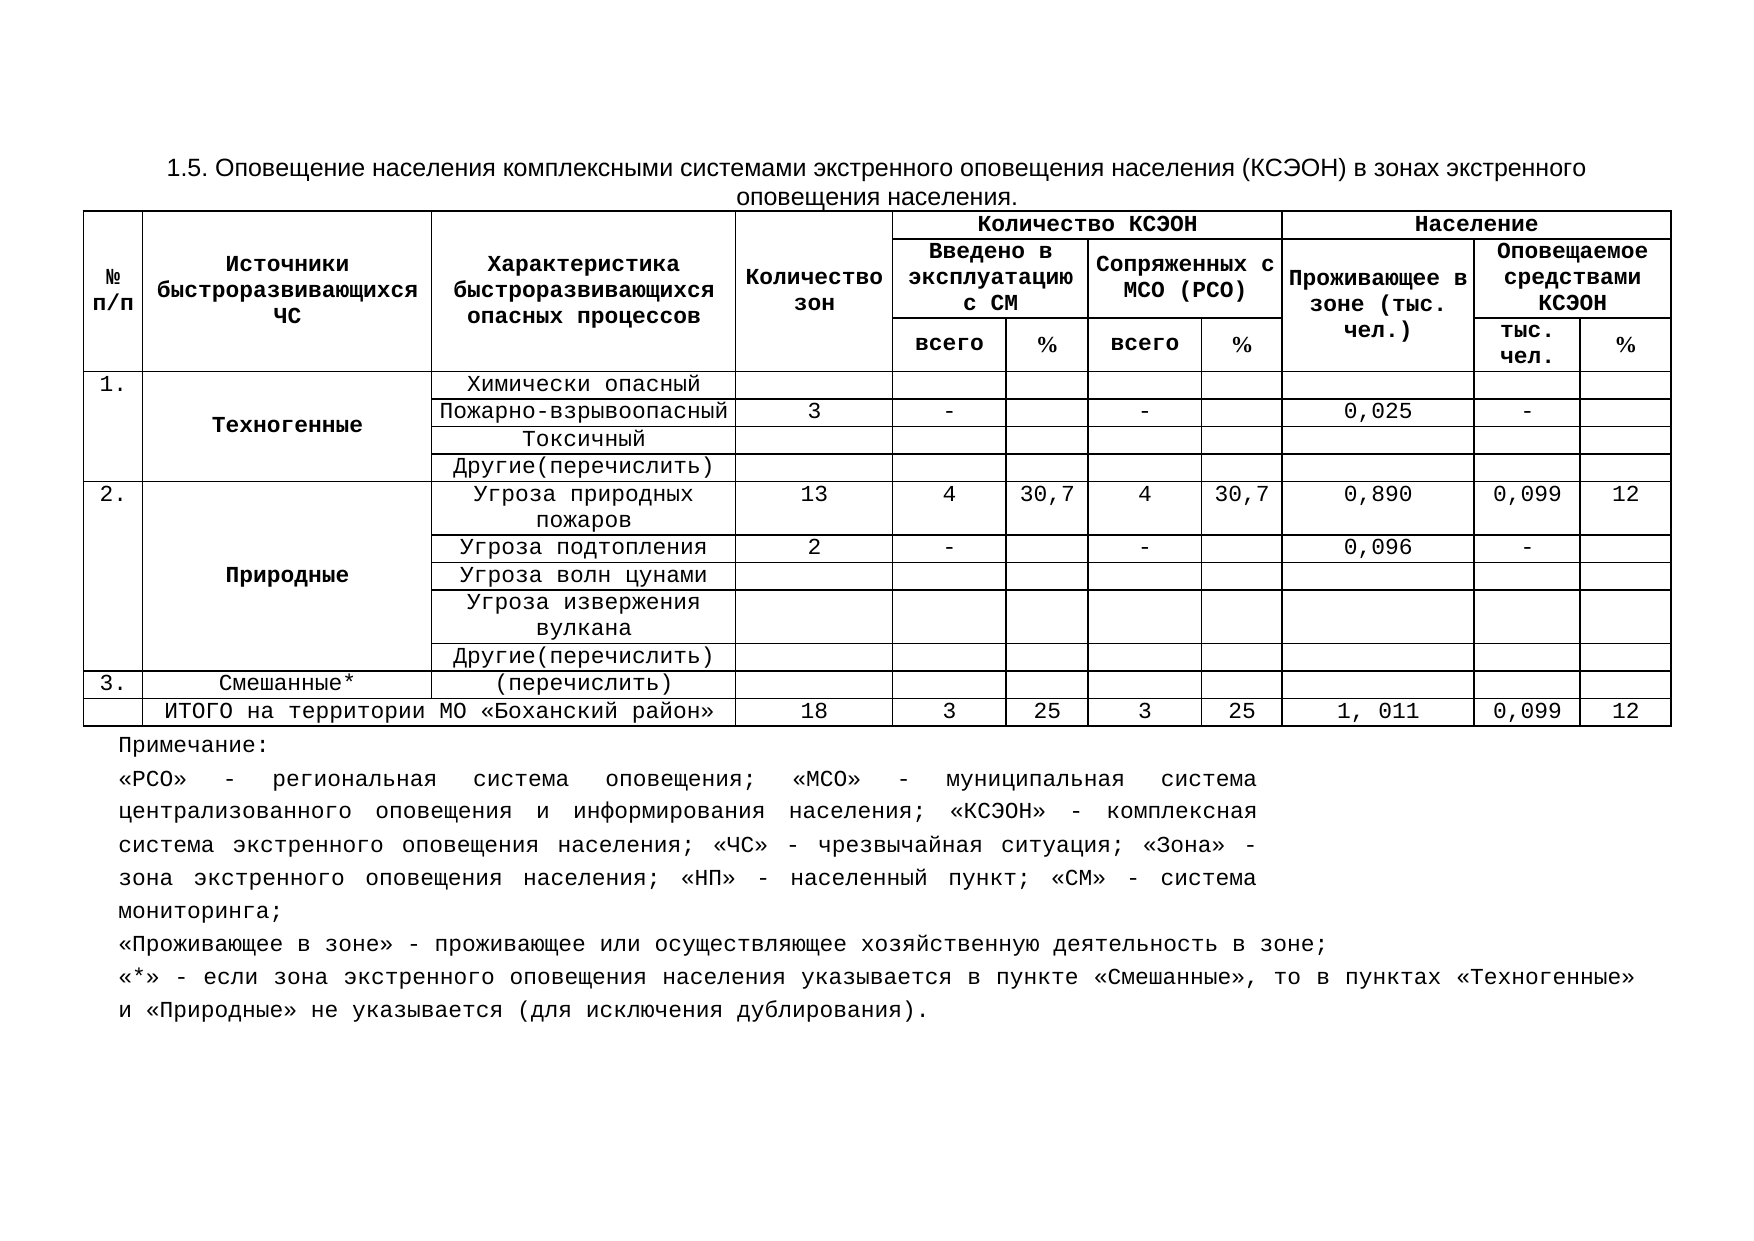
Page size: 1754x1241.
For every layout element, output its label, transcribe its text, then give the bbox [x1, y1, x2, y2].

table_cell [736, 427, 892, 453]
table_cell [1581, 644, 1670, 670]
table_cell [1007, 455, 1087, 481]
table_cell 25 [1202, 699, 1281, 725]
table_cell Природные [143, 482, 431, 670]
table_cell [1475, 672, 1579, 697]
table_cell [1007, 563, 1087, 589]
table_cell [1475, 372, 1579, 398]
table_cell [1283, 591, 1473, 642]
table_cell [1089, 455, 1201, 481]
table_cell [1007, 372, 1087, 398]
table_cell - [893, 536, 1005, 562]
table_cell Другие(перечислить) [432, 644, 735, 670]
table_cell [893, 372, 1005, 398]
table_cell [1283, 672, 1473, 697]
table_cell [1007, 400, 1087, 426]
table_cell Угроза извержения вулкана [432, 591, 735, 642]
table_cell Техногенные [143, 372, 431, 481]
table_cell [1475, 427, 1579, 453]
table_header № п/п [84, 212, 142, 371]
table_cell [893, 672, 1005, 697]
table_cell (перечислить) [432, 672, 735, 697]
table_cell [736, 672, 892, 697]
text «Проживающее в зоне» - проживающее или осуществляющее хозяйственную деятельность в зоне; [118, 925, 1636, 958]
table_cell 0,099 [1475, 699, 1579, 725]
table_cell - [893, 400, 1005, 426]
table_cell [1581, 372, 1670, 398]
table_cell Химически опасный [432, 372, 735, 398]
table_cell 1, 011 [1283, 699, 1473, 725]
table_cell Введено в эксплуатацию с СМ [893, 240, 1087, 317]
table_cell всего [1089, 319, 1201, 371]
table_cell Угроза волн цунами [432, 563, 735, 589]
table_cell Другие(перечислить) [432, 455, 735, 481]
table_cell [1283, 455, 1473, 481]
table_cell [1007, 536, 1087, 562]
text «*» - если зона экстренного оповещения населения указывается в пункте «Смешанные», то в пунктах «Техногенные» и «Природные» не указывается (для исключения дублирования). [118, 958, 1636, 1024]
table_cell [736, 372, 892, 398]
table_cell [1089, 644, 1201, 670]
text 1.5. Оповещение населения комплексными системами экстренного оповещения населения (КСЭОН) в зонах экстренного оповещения населения. [118, 153, 1636, 210]
table_cell [1283, 563, 1473, 589]
table_cell 30,7 [1007, 482, 1087, 534]
table_cell [1202, 644, 1281, 670]
text Примечание: [118, 727, 1636, 759]
table_cell [1283, 427, 1473, 453]
table_cell 4 [893, 482, 1005, 534]
table_cell 2 [736, 536, 892, 562]
table_cell 18 [736, 699, 892, 725]
table_cell 3. [84, 672, 142, 697]
table_cell [1475, 455, 1579, 481]
table_cell [1089, 427, 1201, 453]
table_cell 13 [736, 482, 892, 534]
table_cell Проживающее в зоне (тыс. чел.) [1283, 240, 1473, 371]
table_cell 0,890 [1283, 482, 1473, 534]
table_cell Угроза подтопления [432, 536, 735, 562]
table_cell [1283, 644, 1473, 670]
table_cell [1283, 372, 1473, 398]
table_cell [1202, 400, 1281, 426]
table_cell [1475, 591, 1579, 642]
table_cell - [1089, 536, 1201, 562]
table_cell 3 [1089, 699, 1201, 725]
table_cell 3 [893, 699, 1005, 725]
table_cell 0,096 [1283, 536, 1473, 562]
table_cell 30,7 [1202, 482, 1281, 534]
table_cell 4 [1089, 482, 1201, 534]
table_header Население [1283, 212, 1670, 238]
table_cell 0,025 [1283, 400, 1473, 426]
table_cell [736, 591, 892, 642]
table_cell Угроза природных пожаров [432, 482, 735, 534]
table_cell [893, 591, 1005, 642]
table_cell [1581, 563, 1670, 589]
table_cell [1089, 591, 1201, 642]
table_cell [736, 563, 892, 589]
table_cell - [1475, 536, 1579, 562]
table_cell [1581, 672, 1670, 697]
table_cell 0,099 [1475, 482, 1579, 534]
table_cell [1202, 672, 1281, 697]
table_cell 25 [1007, 699, 1087, 725]
table_cell [1202, 563, 1281, 589]
table_cell [1089, 672, 1201, 697]
table_cell 3 [736, 400, 892, 426]
table_cell [1475, 644, 1579, 670]
table_cell [1581, 427, 1670, 453]
table_header Количество КСЭОН [893, 212, 1281, 238]
table_cell 1. [84, 372, 142, 481]
table_cell [893, 644, 1005, 670]
table_cell [1202, 536, 1281, 562]
table_cell [893, 455, 1005, 481]
table_cell % [1007, 319, 1087, 371]
table_cell [1475, 563, 1579, 589]
table_cell [1202, 427, 1281, 453]
table_cell [893, 563, 1005, 589]
table_cell [1007, 644, 1087, 670]
table_cell [893, 427, 1005, 453]
table_cell 12 [1581, 482, 1670, 534]
table_header Характеристика быстроразвивающихся опасных процессов [432, 212, 735, 371]
table_cell Пожарно-взрывоопасный [432, 400, 735, 426]
table_cell тыс. чел. [1475, 319, 1579, 371]
table_cell [1581, 591, 1670, 642]
table_cell - [1475, 400, 1579, 426]
table_cell [736, 455, 892, 481]
table_cell [1581, 400, 1670, 426]
table_cell всего [893, 319, 1005, 371]
table_cell Токсичный [432, 427, 735, 453]
table_cell % [1581, 319, 1670, 371]
table_cell Смешанные* [143, 672, 431, 697]
table_header Количество зон [736, 212, 892, 371]
table_cell 12 [1581, 699, 1670, 725]
table_cell Сопряженных с МСО (РСО) [1089, 240, 1281, 317]
text «РСО» - региональная система оповещения; «МСО» - муниципальная система централизованного оповещения и информирования населения; «КСЭОН» - комплексная система экстренного оповещения населения; «ЧС» - чрезвычайная ситуация; «Зона» - зона экстренного оповещения населения; «НП» - населенный пункт; «СМ» - система мониторинга; [118, 759, 1258, 925]
table_cell % [1202, 319, 1281, 371]
table_cell [1581, 455, 1670, 481]
table_cell [1202, 591, 1281, 642]
table_cell [84, 699, 142, 725]
table_cell - [1089, 400, 1201, 426]
table_cell [1581, 536, 1670, 562]
table_cell ИТОГО на территории МО «Боханский район» [143, 699, 735, 725]
table_cell [1202, 455, 1281, 481]
table_cell 2. [84, 482, 142, 670]
table_cell [1202, 372, 1281, 398]
table_cell [1007, 672, 1087, 697]
table_cell [1089, 563, 1201, 589]
table_cell Оповещаемое средствами КСЭОН [1475, 240, 1670, 317]
table_cell [736, 644, 892, 670]
table_cell [1007, 591, 1087, 642]
table_cell [1007, 427, 1087, 453]
table_cell [1089, 372, 1201, 398]
table_header Источники быстроразвивающихся ЧС [143, 212, 431, 371]
